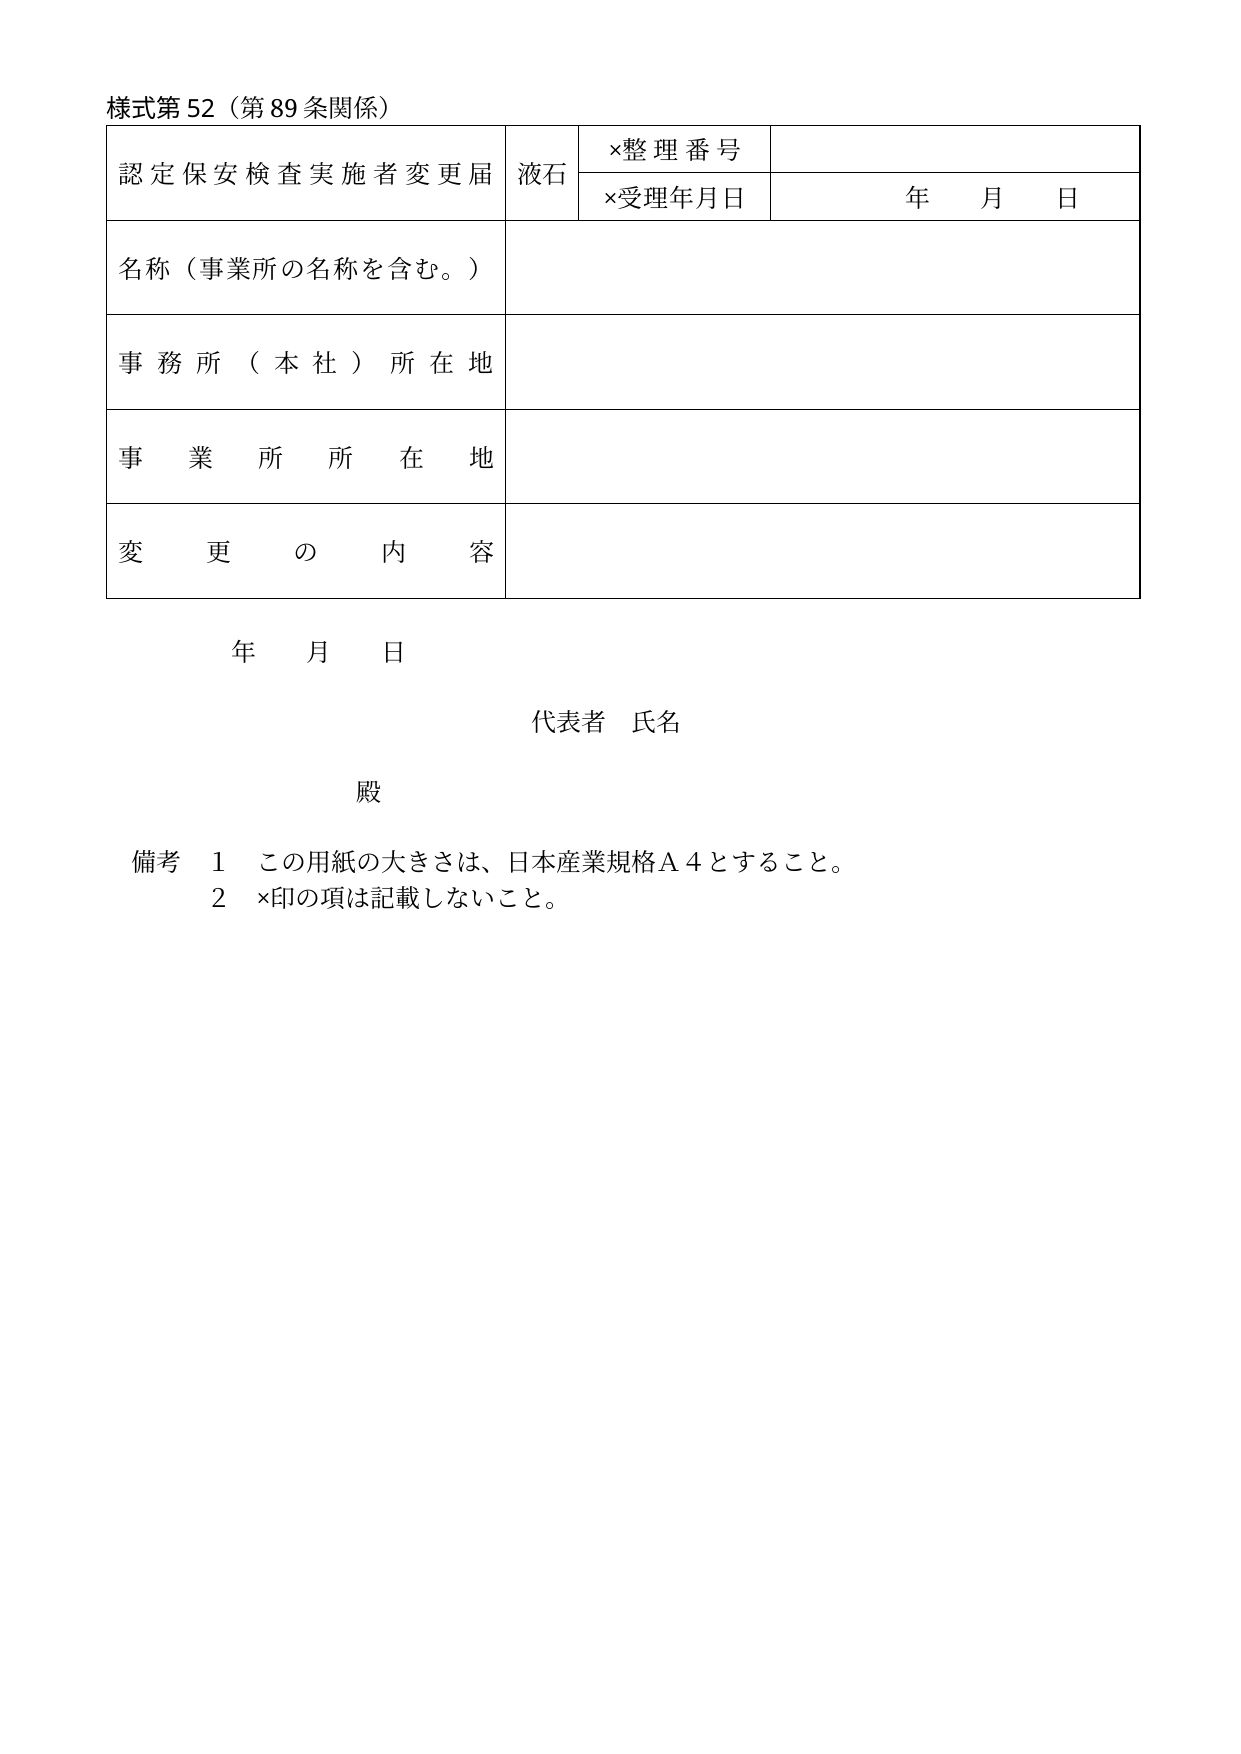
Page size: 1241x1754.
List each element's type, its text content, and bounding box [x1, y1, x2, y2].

table_cell ×受理年月日 [579, 173, 770, 219]
table_cell 変更の内容 [107, 504, 505, 597]
table_cell [506, 504, 1139, 597]
table_cell 年 月 日 [771, 173, 1139, 219]
table_cell 事務所（本社）所在地 [107, 315, 505, 408]
table_header ×整 理 番 号 [579, 126, 770, 172]
table_cell 事業所所在地 [107, 410, 505, 503]
text 殿 [106, 772, 1134, 808]
table_cell [506, 315, 1139, 408]
table_header 認定保安検査実施者変更届 [107, 126, 505, 219]
table_cell [506, 410, 1139, 503]
text 備考 １ この用紙の大きさは、日本産業規格Ａ４とすること。 [106, 842, 1134, 878]
text ２ ×印の項は記載しないこと。 [106, 878, 1134, 914]
table_header 液石 [506, 126, 578, 219]
table_cell 名称（事業所の名称を含む。） [107, 221, 505, 314]
table_cell [506, 221, 1139, 314]
text 代表者 氏名 [531, 702, 1134, 738]
text 様式第52（第89条関係） [106, 89, 1134, 125]
text 年 月 日 [106, 632, 1134, 668]
table_header [771, 126, 1139, 172]
